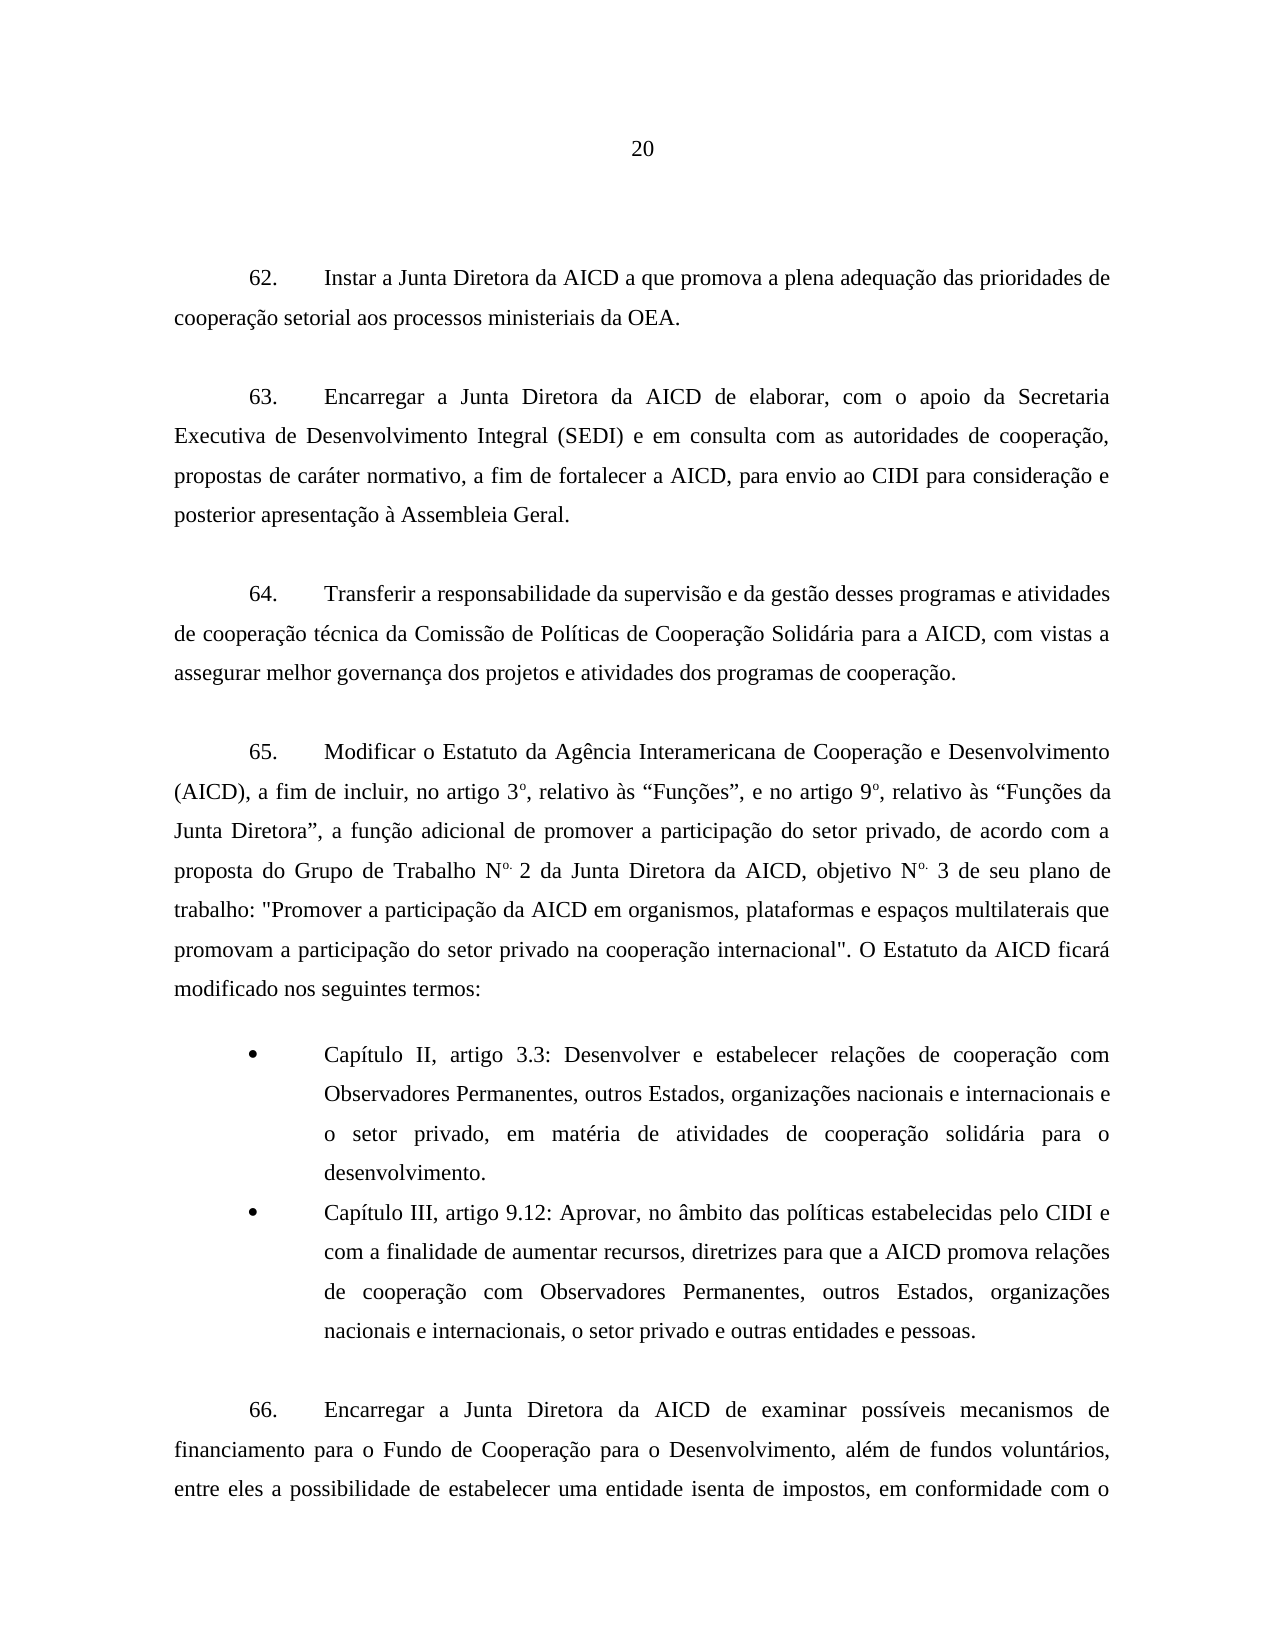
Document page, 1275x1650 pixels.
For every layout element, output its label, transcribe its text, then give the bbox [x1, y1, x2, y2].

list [174, 1396, 1111, 1502]
list Modificar o Estatuto da Agência Interamericana de Cooperação e Desenvolvimento (AICD), a fim de incluir, no artigo 3o, relativo às “Funções”, e no artigo 9o, relativo às “Funções da Junta Diretora”, a função adicional de promover a participação do setor privado, de acordo com a proposta do Grupo de Trabalho No. 2 da Junta Diretora da AICD, objetivo No. 3 de seu plano de trabalho: "Promover a participação da AICD em organismos, plataformas e espaços multilaterais que promovam a participação do setor privado na cooperação internacional". O Estatuto da AICD ficará modificado nos seguintes termos: [174, 738, 1111, 1001]
list Capítulo II, artigo 3.3: Desenvolver e estabelecer relações de cooperação com Observadores Permanentes, outros Estados, organizações nacionais e internacionais e o setor privado, em matéria de atividades de cooperação solidária para o desenvolvimento. [249, 1041, 1111, 1186]
list Instar a Junta Diretora da AICD a que promova a plena adequação das prioridades de cooperação setorial aos processos ministeriais da OEA. [174, 264, 1111, 330]
list Transferir a responsabilidade da supervisão e da gestão desses programas e atividades de cooperação técnica da Comissão de Políticas de Cooperação Solidária para a AICD, com vistas a assegurar melhor governança dos projetos e atividades dos programas de cooperação. [174, 580, 1111, 686]
list Encarregar a Junta Diretora da AICD de elaborar, com o apoio da Secretaria Executiva de Desenvolvimento Integral (SEDI) e em consulta com as autoridades de cooperação, propostas de caráter normativo, a fim de fortalecer a AICD, para envio ao CIDI para consideração e posterior apresentação à Assembleia Geral. [174, 383, 1111, 528]
list Capítulo III, artigo 9.12: Aprovar, no âmbito das políticas estabelecidas pelo CIDI e com a finalidade de aumentar recursos, diretrizes para que a AICD promova relações de cooperação com Observadores Permanentes, outros Estados, organizações nacionais e internacionais, o setor privado e outras entidades e pessoas. [249, 1199, 1111, 1344]
